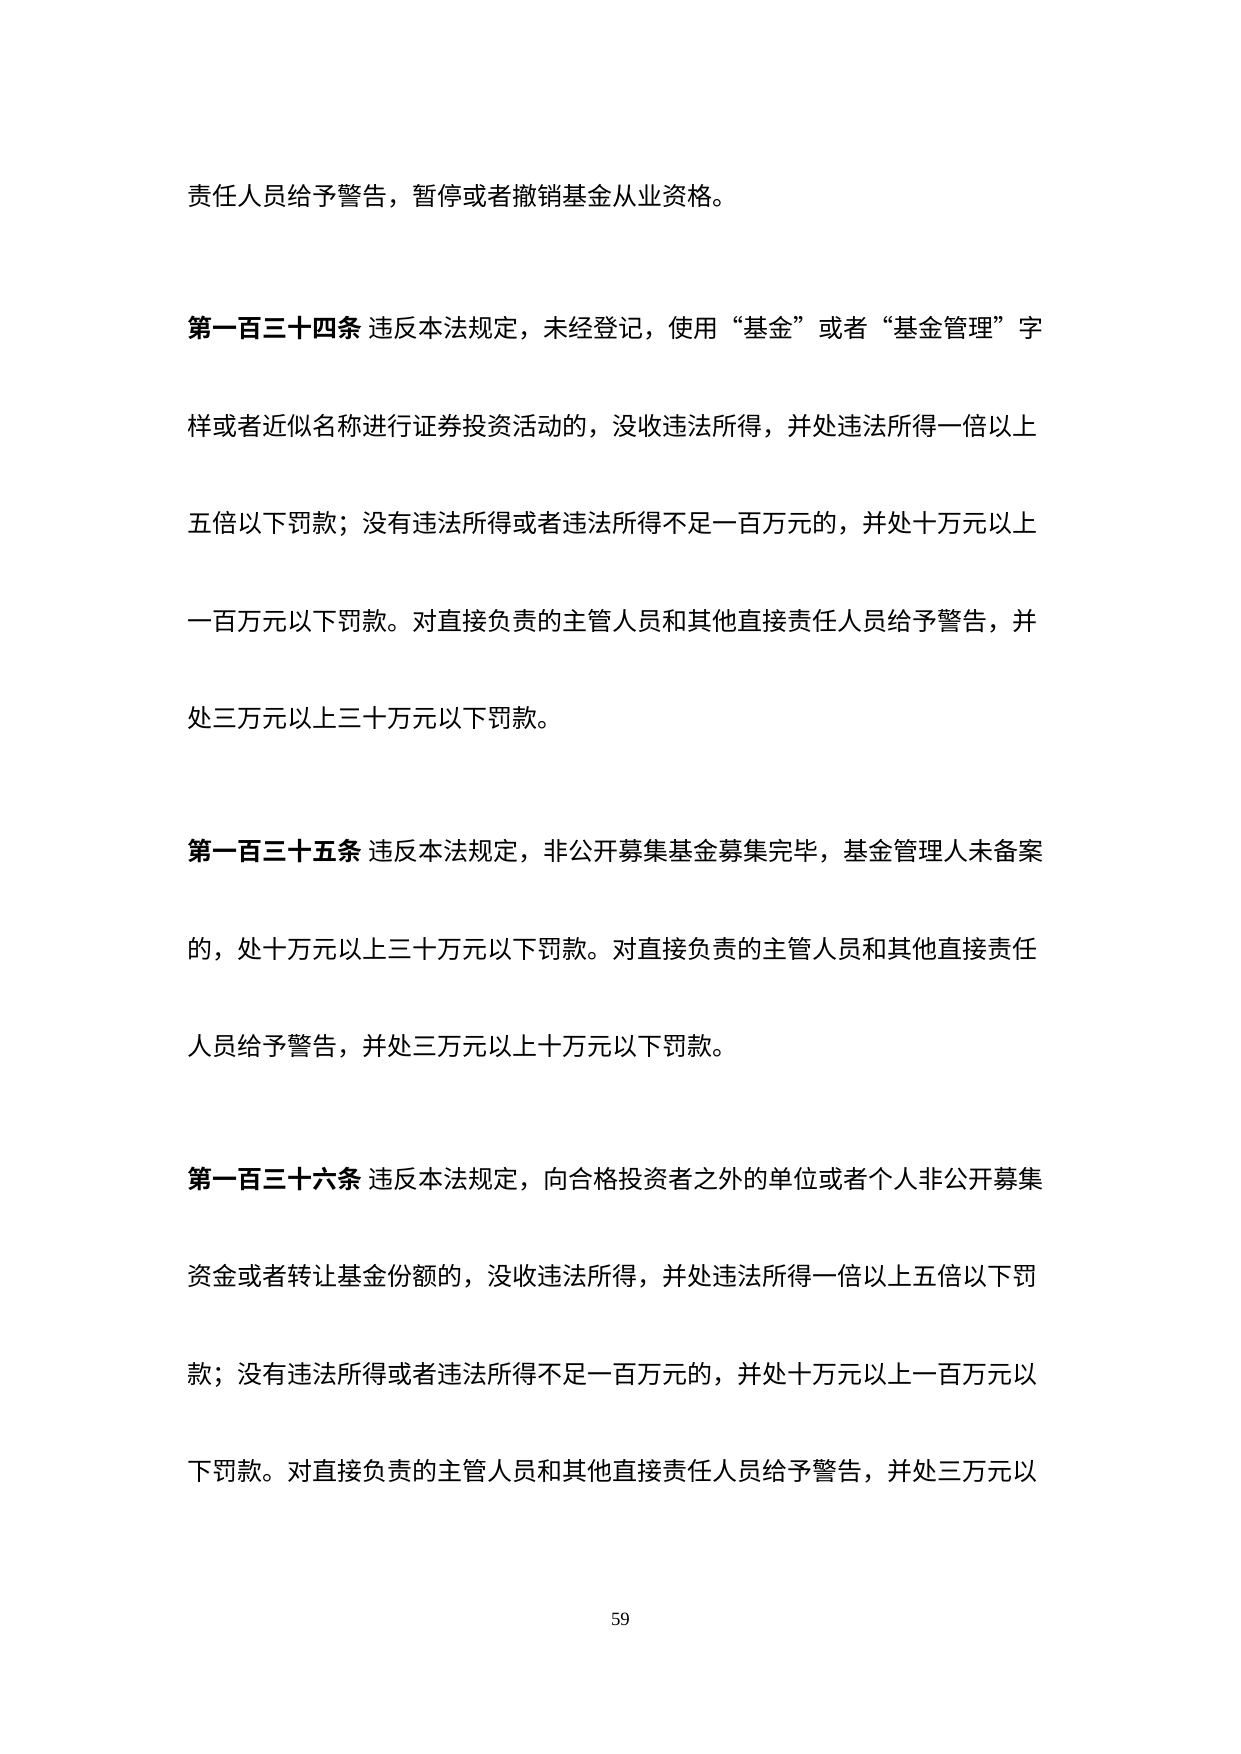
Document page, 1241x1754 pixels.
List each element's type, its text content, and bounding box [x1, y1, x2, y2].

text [187, 162, 1053, 227]
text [187, 1145, 1053, 1502]
text 第一百三十五条 违反本法规定，非公开募集基金募集完毕，基金管理人未备案的，处十万元以上三十万元以下罚款。对直接负责的主管人员和其他直接责任人员给予警告，并处三万元以上十万元以下罚款。 [187, 817, 1053, 1077]
text 第一百三十四条 违反本法规定，未经登记，使用“基金”或者“基金管理”字样或者近似名称进行证券投资活动的，没收违法所得，并处违法所得一倍以上五倍以下罚款；没有违法所得或者违法所得不足一百万元的，并处十万元以上一百万元以下罚款。对直接负责的主管人员和其他直接责任人员给予警告，并处三万元以上三十万元以下罚款。 [187, 294, 1053, 749]
